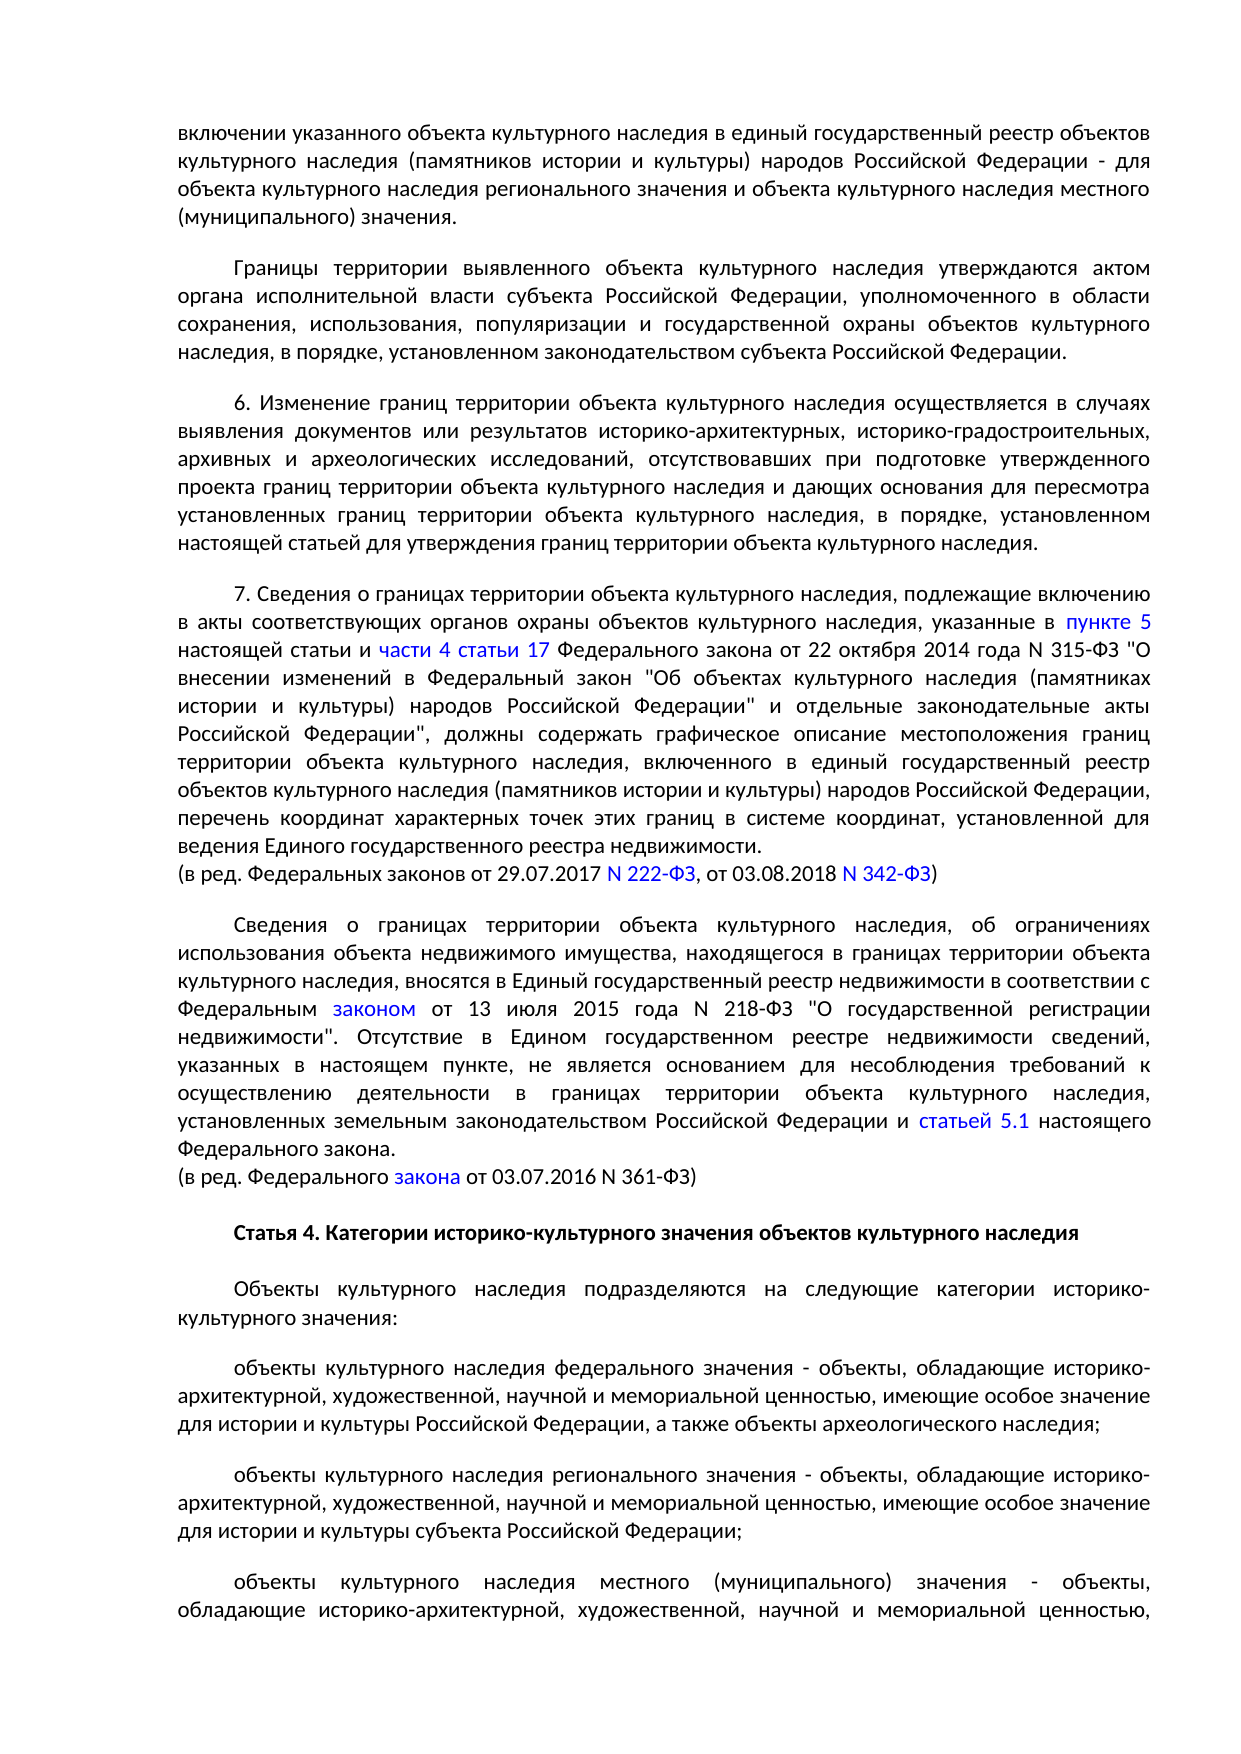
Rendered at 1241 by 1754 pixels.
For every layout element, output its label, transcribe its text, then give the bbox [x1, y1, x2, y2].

text объекты культурного наследия регионального значения - объекты, обладающие историко-архитектурной, художественной, научной и мемориальной ценностью, имеющие особое значение для истории и культуры субъекта Российской Федерации; [177, 1461, 1152, 1544]
text объекты культурного наследия федерального значения - объекты, обладающие историко-архитектурной, художественной, научной и мемориальной ценностью, имеющие особое значение для истории и культуры Российской Федерации, а также объекты археологического наследия; [177, 1353, 1152, 1438]
text Границы территории выявленного объекта культурного наследия утверждаются актом органа исполнительной власти субъекта Российской Федерации, уполномоченного в области сохранения, использования, популяризации и государственной охраны объектов культурного наследия, в порядке, установленном законодательством субъекта Российской Федерации. [177, 253, 1152, 365]
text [177, 1567, 1152, 1623]
text Объекты культурного наследия подразделяются на следующие категории историко-культурного значения: [177, 1274, 1152, 1331]
text 7. Сведения о границах территории объекта культурного наследия, подлежащие включению в акты соответствующих органов охраны объектов культурного наследия, указанные в пункте 5 настоящей статьи и части 4 статьи 17 Федерального закона от 22 октября 2014 года N 315-ФЗ "О внесении изменений в Федеральный закон "Об объектах культурного наследия (памятниках истории и культуры) народов Российской Федерации" и отдельные законодательные акты Российской Федерации", должны содержать графическое описание местоположения границ территории объекта культурного наследия, включенного в единый государственный реестр объектов культурного наследия (памятников истории и культуры) народов Российской Федерации, перечень координат характерных точек этих границ в системе координат, установленной для ведения Единого государственного реестра недвижимости. [177, 579, 1152, 859]
title Статья 4. Категории историко-культурного значения объектов культурного наследия [177, 1218, 1152, 1247]
text (в ред. Федерального закона от 03.07.2016 N 361-ФЗ) [177, 1162, 1152, 1191]
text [177, 118, 1152, 230]
text Сведения о границах территории объекта культурного наследия, об ограничениях использования объекта недвижимого имущества, находящегося в границах территории объекта культурного наследия, вносятся в Единый государственный реестр недвижимости в соответствии с Федеральным законом от 13 июля 2015 года N 218-ФЗ "О государственной регистрации недвижимости". Отсутствие в Едином государственном реестре недвижимости сведений, указанных в настоящем пункте, не является основанием для несоблюдения требований к осуществлению деятельности в границах территории объекта культурного наследия, установленных земельным законодательством Российской Федерации и статьей 5.1 настоящего Федерального закона. [177, 910, 1152, 1162]
text 6. Изменение границ территории объекта культурного наследия осуществляется в случаях выявления документов или результатов историко-архитектурных, историко-градостроительных, архивных и археологических исследований, отсутствовавших при подготовке утвержденного проекта границ территории объекта культурного наследия и дающих основания для пересмотра установленных границ территории объекта культурного наследия, в порядке, установленном настоящей статьей для утверждения границ территории объекта культурного наследия. [177, 388, 1152, 556]
text (в ред. Федеральных законов от 29.07.2017 N 222-ФЗ, от 03.08.2018 N 342-ФЗ) [177, 859, 1152, 887]
